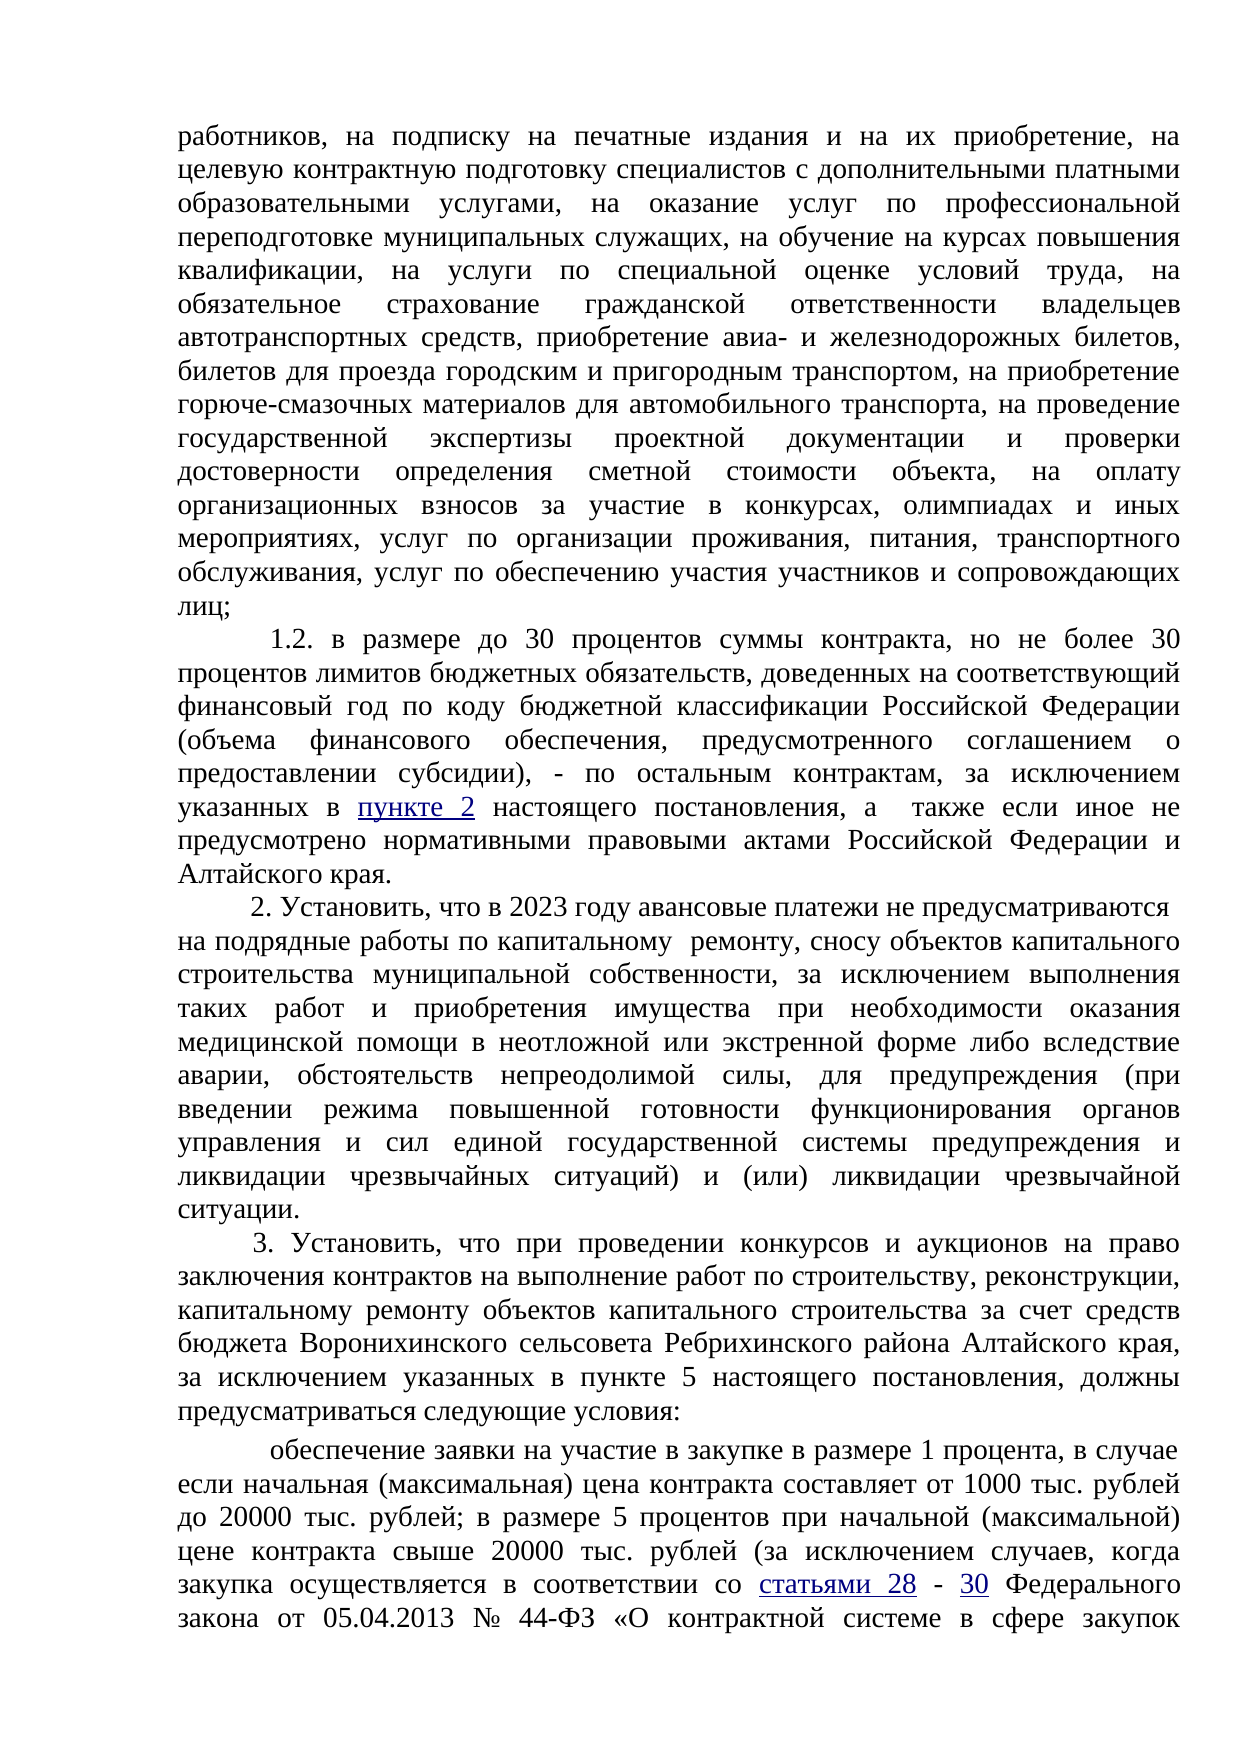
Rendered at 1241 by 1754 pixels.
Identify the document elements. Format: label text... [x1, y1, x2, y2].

text 3. Установить, что при проведении конкурсов и аукционов на право заключения контрактов на выполнение работ по строительству, реконструкции, капитальному ремонту объектов капитального строительства за счет средств бюджета Воронихинского сельсовета Ребрихинского района Алтайского края, за исключением указанных в пункте 5 настоящего постановления, должны предусматриваться следующие условия: [177, 1225, 1181, 1426]
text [177, 118, 1181, 621]
text на подрядные работы по капитальному ремонту, сносу объектов капитального строительства муниципальной собственности, за исключением выполнения таких работ и приобретения имущества при необходимости оказания медицинской помощи в неотложной или экстренной форме либо вследствие аварии, обстоятельств непреодолимой силы, для предупреждения (при введении режима повышенной готовности функционирования органов управления и сил единой государственной системы предупреждения и ликвидации чрезвычайных ситуаций) и (или) ликвидации чрезвычайной ситуации. [177, 923, 1181, 1225]
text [177, 1432, 1181, 1634]
text 1.2. в размере до 30 процентов суммы контракта, но не более 30 процентов лимитов бюджетных обязательств, доведенных на соответствующий финансовый год по коду бюджетной классификации Российской Федерации (объема финансового обеспечения, предусмотренного соглашением о предоставлении субсидии), - по остальным контрактам, за исключением указанных в пункте 2 настоящего постановления, а также если иное не предусмотрено нормативными правовыми актами Российской Федерации и Алтайского края. [177, 621, 1181, 889]
text 2. Установить, что в 2023 году авансовые платежи не предусматриваются [177, 889, 1181, 923]
